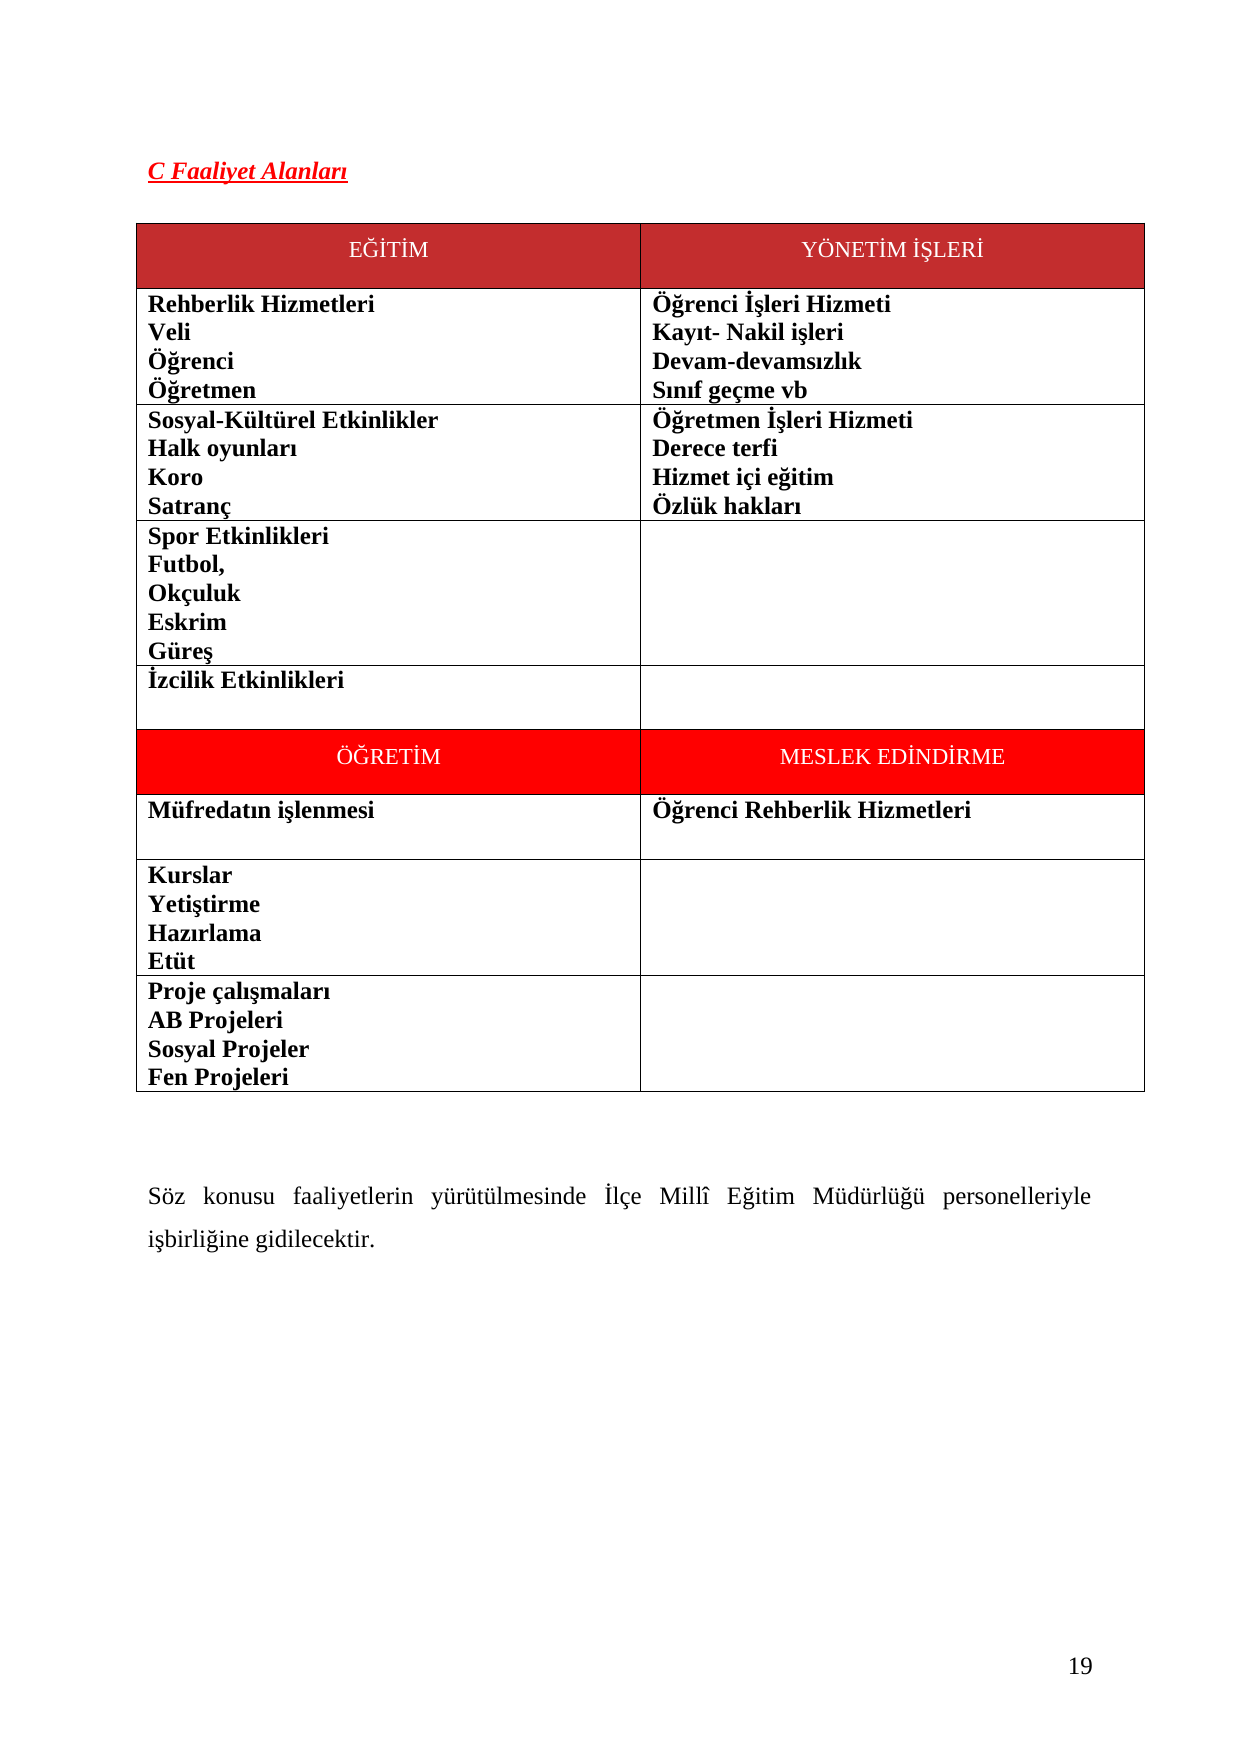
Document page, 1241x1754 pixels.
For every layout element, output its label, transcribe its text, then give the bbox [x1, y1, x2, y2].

table_cell Öğretmen İşleri Hizmeti Derece terfi Hizmet içi eğitim Özlük hakları [641, 405, 1144, 520]
table_cell Öğrenci Rehberlik Hizmetleri [641, 795, 1144, 859]
table_cell [641, 666, 1144, 729]
table_cell MESLEK EDİNDİRME [641, 730, 1144, 794]
table_cell Spor Etkinlikleri Futbol, Okçuluk Eskrim Güreş [137, 521, 640, 664]
table_cell Öğrenci İşleri Hizmeti Kayıt- Nakil işleri Devam-devamsızlık Sınıf geçme vb [641, 289, 1144, 404]
table_cell Kurslar Yetiştirme Hazırlama Etüt [137, 860, 640, 975]
table_cell Sosyal-Kültürel Etkinlikler Halk oyunları Koro Satranç [137, 405, 640, 520]
table_cell İzcilik Etkinlikleri [137, 666, 640, 729]
table_cell Müfredatın işlenmesi [137, 795, 640, 859]
table_cell ÖĞRETİM [137, 730, 640, 794]
table_header YÖNETİM İŞLERİ [641, 224, 1144, 288]
table_header EĞİTİM [137, 224, 640, 288]
table_cell Rehberlik Hizmetleri Veli Öğrenci Öğretmen [137, 289, 640, 404]
table_cell [641, 976, 1144, 1091]
table_cell Proje çalışmaları AB Projeleri Sosyal Projeler Fen Projeleri [137, 976, 640, 1091]
text Söz konusu faaliyetlerin yürütülmesinde İlçe Millî Eğitim Müdürlüğü personelleriyle işbirliğine gidilecektir. [148, 1181, 1093, 1253]
text C Faaliyet Alanları [148, 156, 1093, 185]
table_cell [641, 860, 1144, 975]
table_cell [641, 521, 1144, 664]
